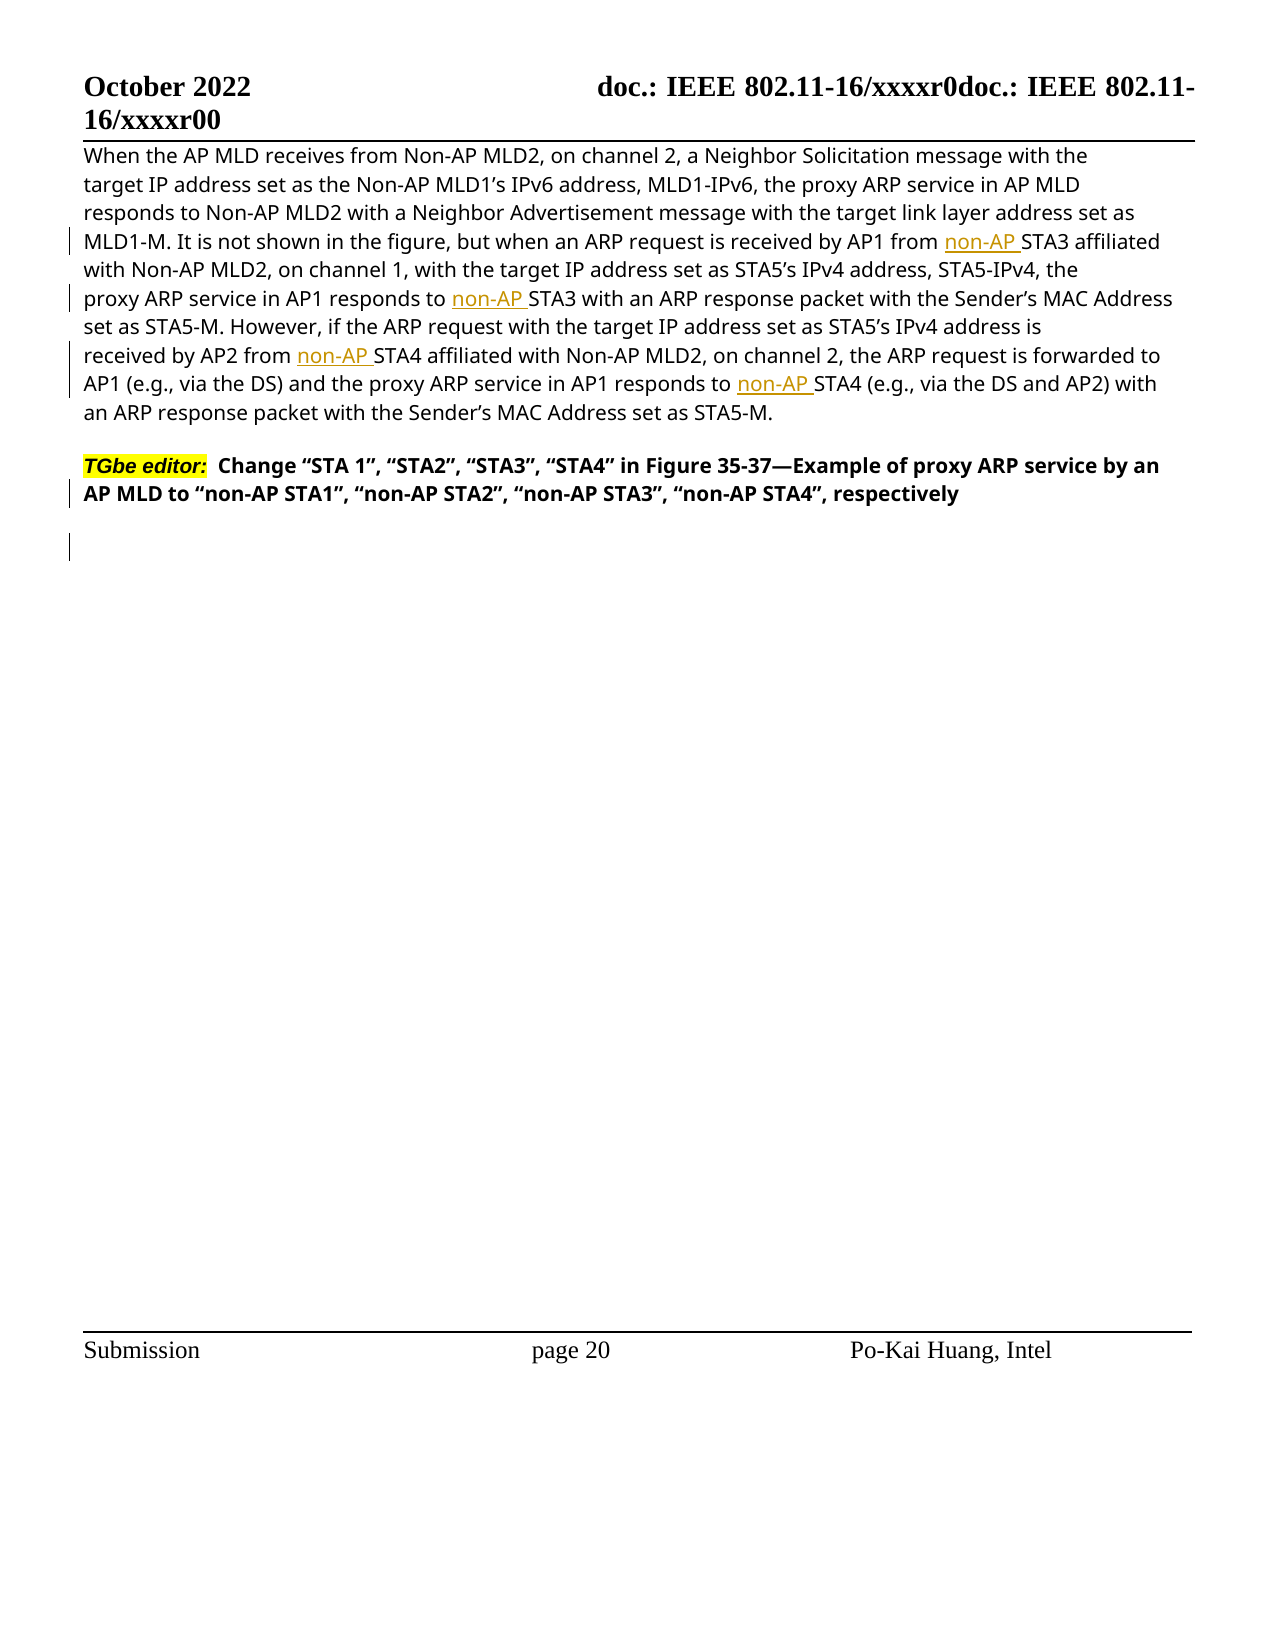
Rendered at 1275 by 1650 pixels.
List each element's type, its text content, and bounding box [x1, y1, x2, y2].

text TGbe editor: Change “STA 1”, “STA2”, “STA3”, “STA4” in Figure 35-37—Example of proxy ARP service by an AP MLD to “non-AP STA1”, “non-AP STA2”, “non-AP STA3”, “non-AP STA4”, respectively [83, 451, 1192, 508]
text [83, 142, 1192, 426]
